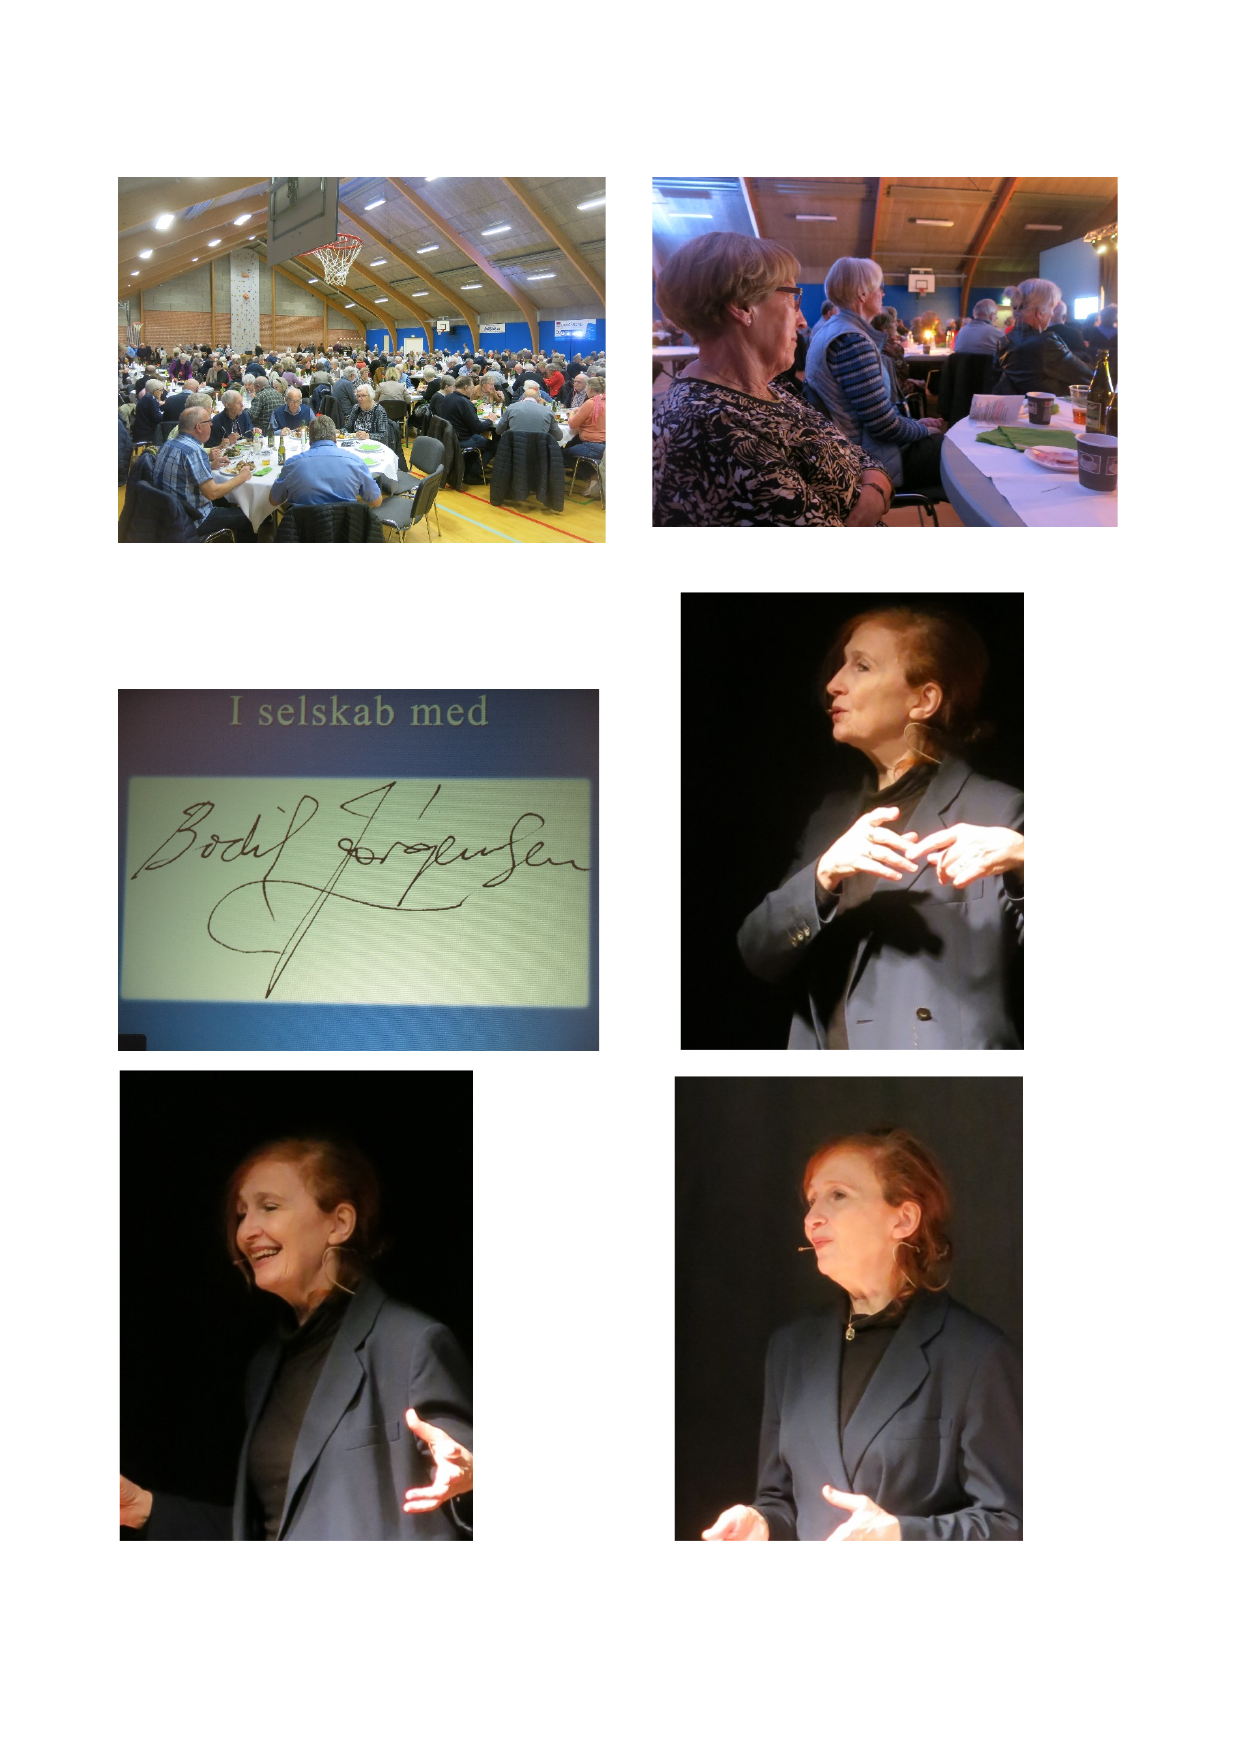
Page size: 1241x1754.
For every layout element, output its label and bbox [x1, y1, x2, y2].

picture [120, 1071, 473, 1540]
picture [118, 177, 606, 543]
picture [118, 689, 600, 1051]
picture [652, 177, 1118, 527]
picture [675, 1077, 1023, 1540]
picture [681, 593, 1024, 1049]
